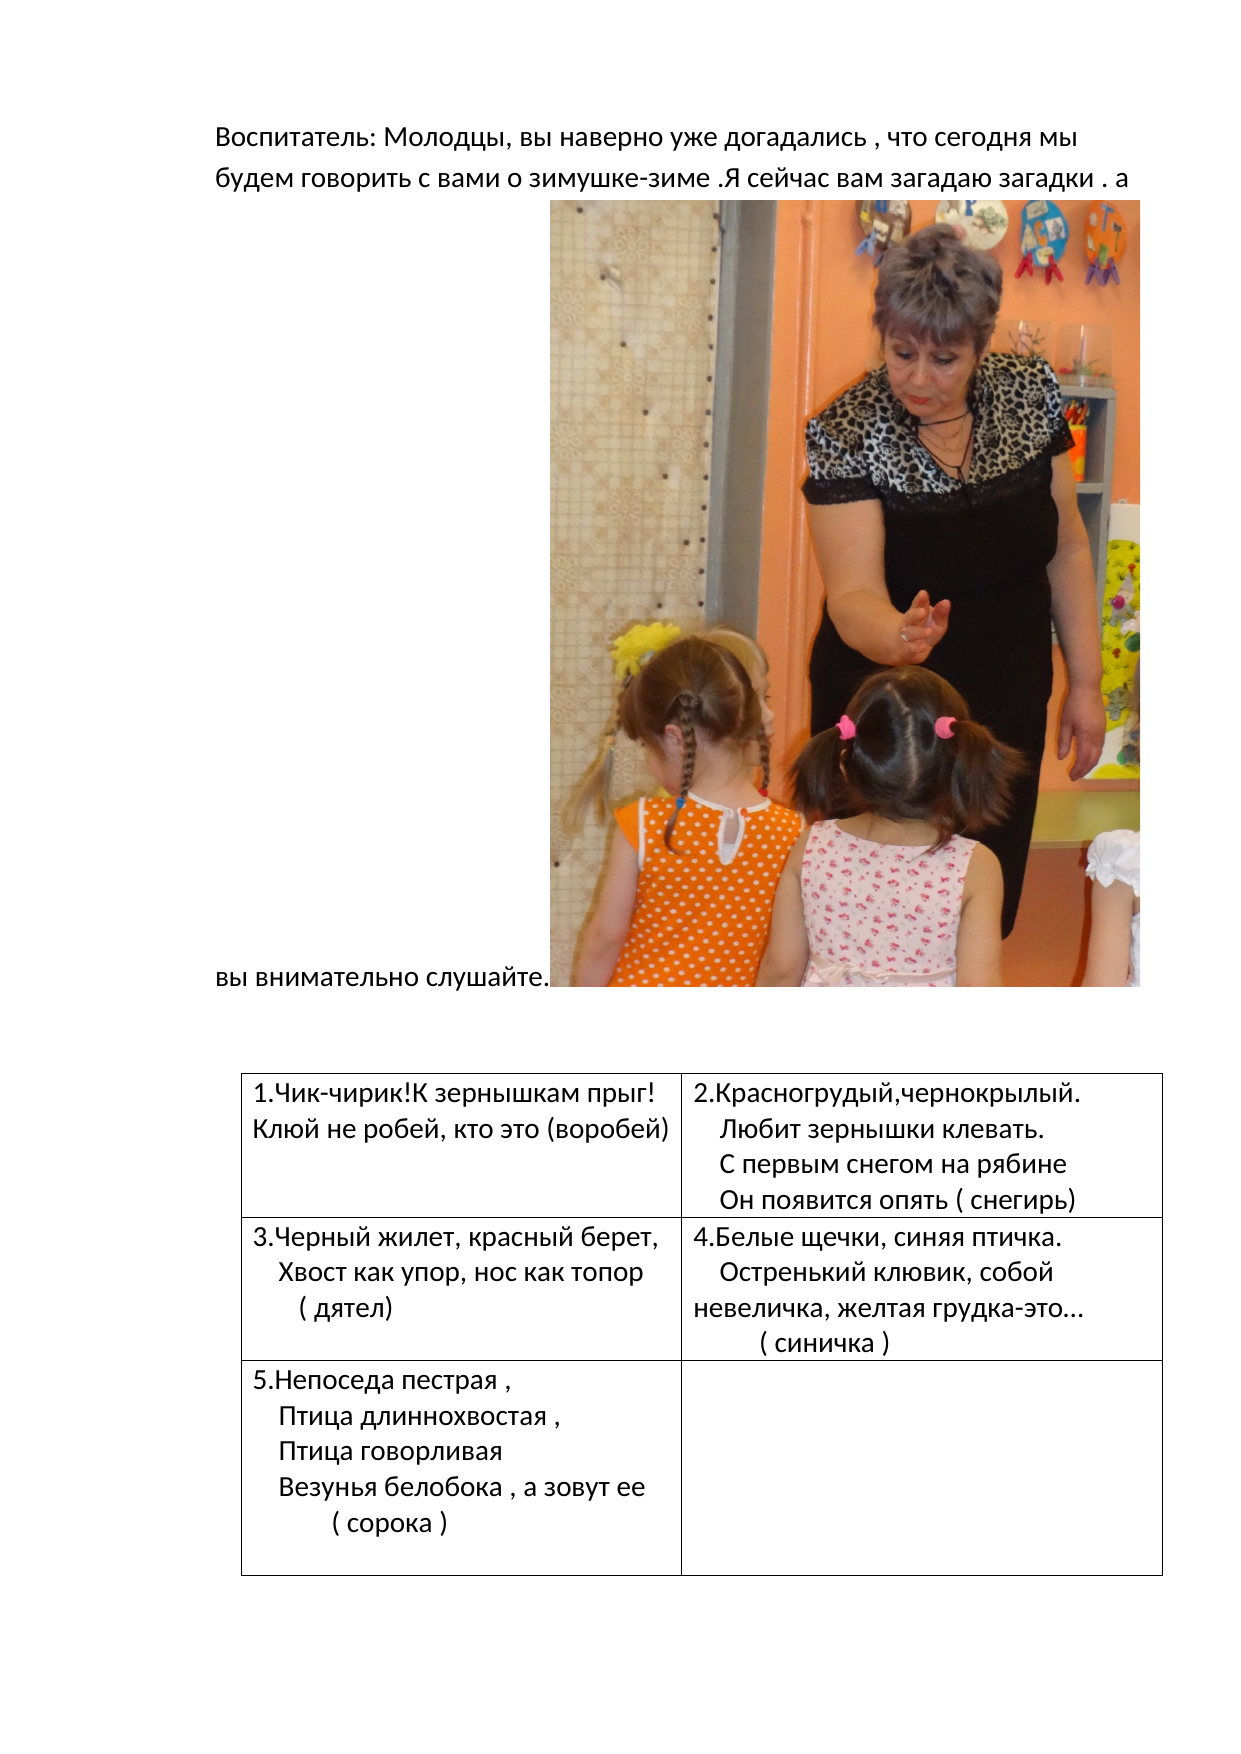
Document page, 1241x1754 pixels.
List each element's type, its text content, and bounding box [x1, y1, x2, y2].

table_cell [682, 1361, 1162, 1575]
table_cell 4.Белые щечки, синяя птичка. Остренький клювик, собой невеличка, желтая грудка-это… ( синичка ) [682, 1218, 1162, 1360]
picture [550, 200, 1141, 987]
table_cell 5.Непоседа пестрая , Птица длиннохвостая , Птица говорливая Везунья белобока , а зовут ее ( сорока ) [242, 1361, 681, 1575]
table_cell 3.Черный жилет, красный берет, Хвост как упор, нос как топор ( дятел) [242, 1218, 681, 1360]
table_header 2.Красногрудый,чернокрылый. Любит зернышки клевать. С первым снегом на рябине Он появится опять ( снегирь) [682, 1074, 1162, 1217]
table_header 1.Чик-чирик!К зернышкам прыг! Клюй не робей, кто это (воробей) [242, 1074, 681, 1217]
